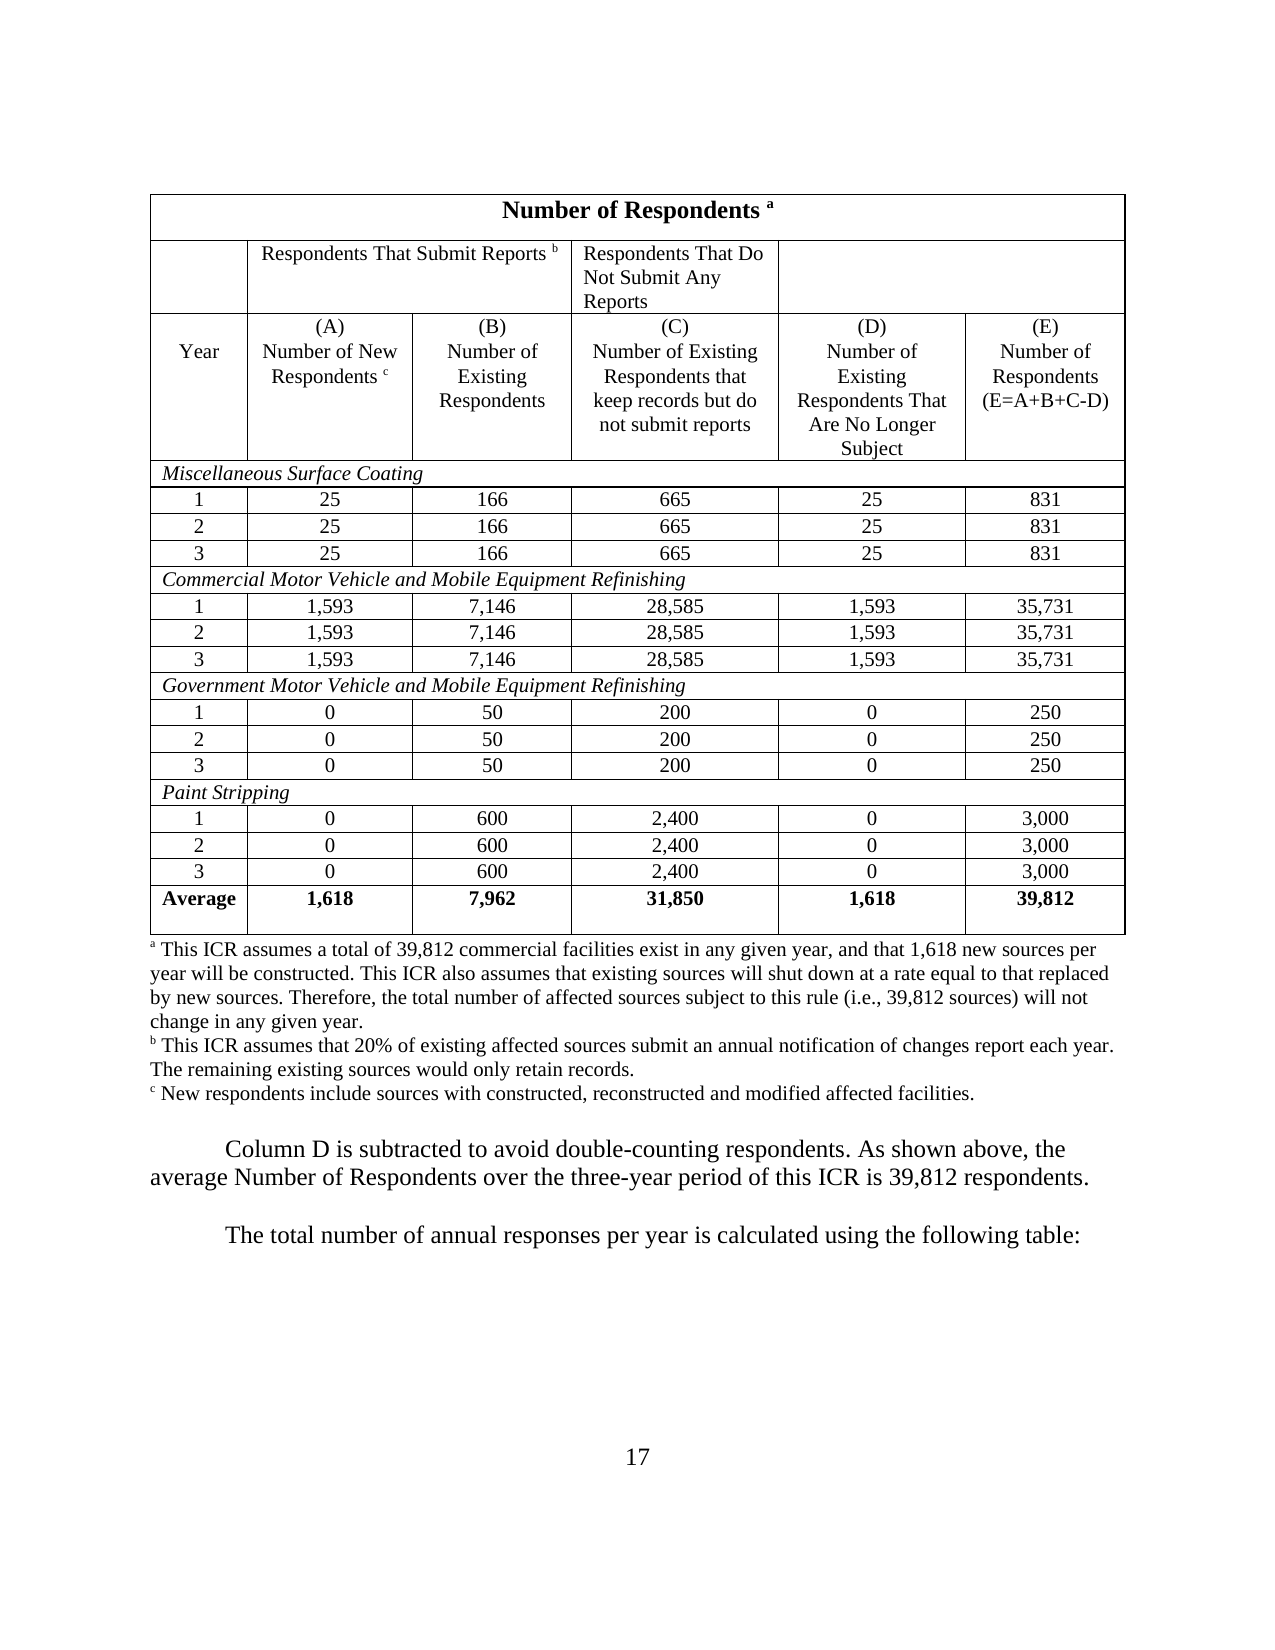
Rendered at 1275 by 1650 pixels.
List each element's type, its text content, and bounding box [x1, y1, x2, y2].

table_cell 7,962 [413, 886, 571, 934]
table_cell 31,850 [572, 886, 778, 934]
table_cell 0 [779, 833, 965, 858]
table_cell 3,000 [966, 859, 1124, 885]
table_cell 665 [572, 514, 778, 539]
table_cell 28,585 [572, 594, 778, 619]
table_cell 50 [413, 753, 571, 778]
table_cell 2 [151, 620, 247, 646]
table_cell 25 [248, 488, 412, 513]
text a This ICR assumes a total of 39,812 commercial facilities exist in any given year, and that 1,618 new sources per year will be constructed. This ICR also assumes that existing sources will shut down at a rate equal to that replaced by new sources. Therefore, the total number of affected sources subject to this rule (i.e., 39,812 sources) will not change in any given year. [150, 937, 1125, 1033]
table_cell Respondents That Do Not Submit Any Reports [572, 241, 778, 313]
table_cell Paint Stripping [151, 780, 1124, 805]
text The total number of annual responses per year is calculated using the following table: [150, 1220, 1125, 1249]
table_cell 831 [966, 541, 1124, 566]
table_cell Number of Existing Respondents [413, 340, 571, 460]
text c New respondents include sources with constructed, reconstructed and modified affected facilities. [150, 1081, 1125, 1105]
table_cell (B) [413, 314, 571, 339]
table_cell 3,000 [966, 806, 1124, 832]
table_cell 3,000 [966, 833, 1124, 858]
table_cell 0 [779, 700, 965, 725]
table_cell 600 [413, 806, 571, 832]
table_cell 25 [779, 541, 965, 566]
table_cell 25 [779, 488, 965, 513]
table_cell 1,593 [779, 620, 965, 646]
table_cell 2,400 [572, 859, 778, 885]
table_cell 600 [413, 833, 571, 858]
table_cell 50 [413, 700, 571, 725]
table_cell 1 [151, 806, 247, 832]
table_cell 0 [248, 833, 412, 858]
table_cell 166 [413, 541, 571, 566]
table_cell 2 [151, 833, 247, 858]
table_cell Respondents That Submit Reports b [248, 241, 571, 313]
table_cell Average [151, 886, 247, 934]
table_cell 2 [151, 514, 247, 539]
table_cell 200 [572, 726, 778, 752]
table_cell 665 [572, 541, 778, 566]
table_cell 2 [151, 726, 247, 752]
table_cell Commercial Motor Vehicle and Mobile Equipment Refinishing [151, 567, 1124, 593]
table_cell 0 [248, 753, 412, 778]
table_cell 1 [151, 594, 247, 619]
table_cell 3 [151, 859, 247, 885]
table_cell 7,146 [413, 594, 571, 619]
table_cell 0 [248, 859, 412, 885]
table_cell 0 [248, 806, 412, 832]
table_cell 250 [966, 753, 1124, 778]
table_cell 200 [572, 753, 778, 778]
table_cell 0 [779, 859, 965, 885]
table_cell 250 [966, 700, 1124, 725]
table_cell 2,400 [572, 806, 778, 832]
text Column D is subtracted to avoid double-counting respondents. As shown above, the average Number of Respondents over the three-year period of this ICR is 39,812 respondents. [150, 1134, 1125, 1191]
table_cell 665 [572, 488, 778, 513]
table_cell 50 [413, 726, 571, 752]
table_cell 0 [779, 726, 965, 752]
text b This ICR assumes that 20% of existing affected sources submit an annual notification of changes report each year. The remaining existing sources would only retain records. [150, 1033, 1125, 1081]
table_cell 1 [151, 700, 247, 725]
table_cell 1,593 [248, 594, 412, 619]
table_cell 35,731 [966, 647, 1124, 672]
table_cell 3 [151, 541, 247, 566]
table_cell Number of Existing Respondents That Are No Longer Subject [779, 340, 965, 460]
table_cell 7,146 [413, 620, 571, 646]
table_cell 1,618 [779, 886, 965, 934]
table_header Number of Respondents a [151, 195, 1124, 240]
table_cell 1,593 [248, 647, 412, 672]
table_cell 1,593 [248, 620, 412, 646]
table_cell Government Motor Vehicle and Mobile Equipment Refinishing [151, 673, 1124, 699]
table_cell 35,731 [966, 594, 1124, 619]
table_cell 0 [248, 726, 412, 752]
table_cell 0 [779, 806, 965, 832]
table_cell 25 [779, 514, 965, 539]
table_cell [151, 314, 247, 339]
table_cell Number of Existing Respondents that keep records but do not submit reports [572, 340, 778, 460]
table_cell (D) [779, 314, 965, 339]
table_cell 166 [413, 514, 571, 539]
table_cell Number of Respondents (E=A+B+C-D) [966, 340, 1124, 460]
table_cell 39,812 [966, 886, 1124, 934]
table_cell 25 [248, 541, 412, 566]
table_cell 3 [151, 753, 247, 778]
table_cell 0 [779, 753, 965, 778]
table_cell (C) [572, 314, 778, 339]
table_cell (E) [966, 314, 1124, 339]
table_cell 35,731 [966, 620, 1124, 646]
table_cell 200 [572, 700, 778, 725]
table_cell 600 [413, 859, 571, 885]
table_cell 7,146 [413, 647, 571, 672]
table_cell 28,585 [572, 647, 778, 672]
table_cell 2,400 [572, 833, 778, 858]
table_cell 1 [151, 488, 247, 513]
table_cell 1,593 [779, 594, 965, 619]
table_cell Miscellaneous Surface Coating [151, 461, 1124, 486]
table_cell [779, 241, 1124, 313]
table_cell Number of New Respondents c [248, 340, 412, 460]
table_cell 28,585 [572, 620, 778, 646]
table_cell 166 [413, 488, 571, 513]
table_cell 3 [151, 647, 247, 672]
table_cell 1,593 [779, 647, 965, 672]
table_cell 831 [966, 488, 1124, 513]
table_cell 831 [966, 514, 1124, 539]
table_cell [151, 241, 247, 313]
table_cell 1,618 [248, 886, 412, 934]
table_cell Year [151, 340, 247, 460]
table_cell 25 [248, 514, 412, 539]
table_cell 250 [966, 726, 1124, 752]
table_cell 0 [248, 700, 412, 725]
table_cell (A) [248, 314, 412, 339]
